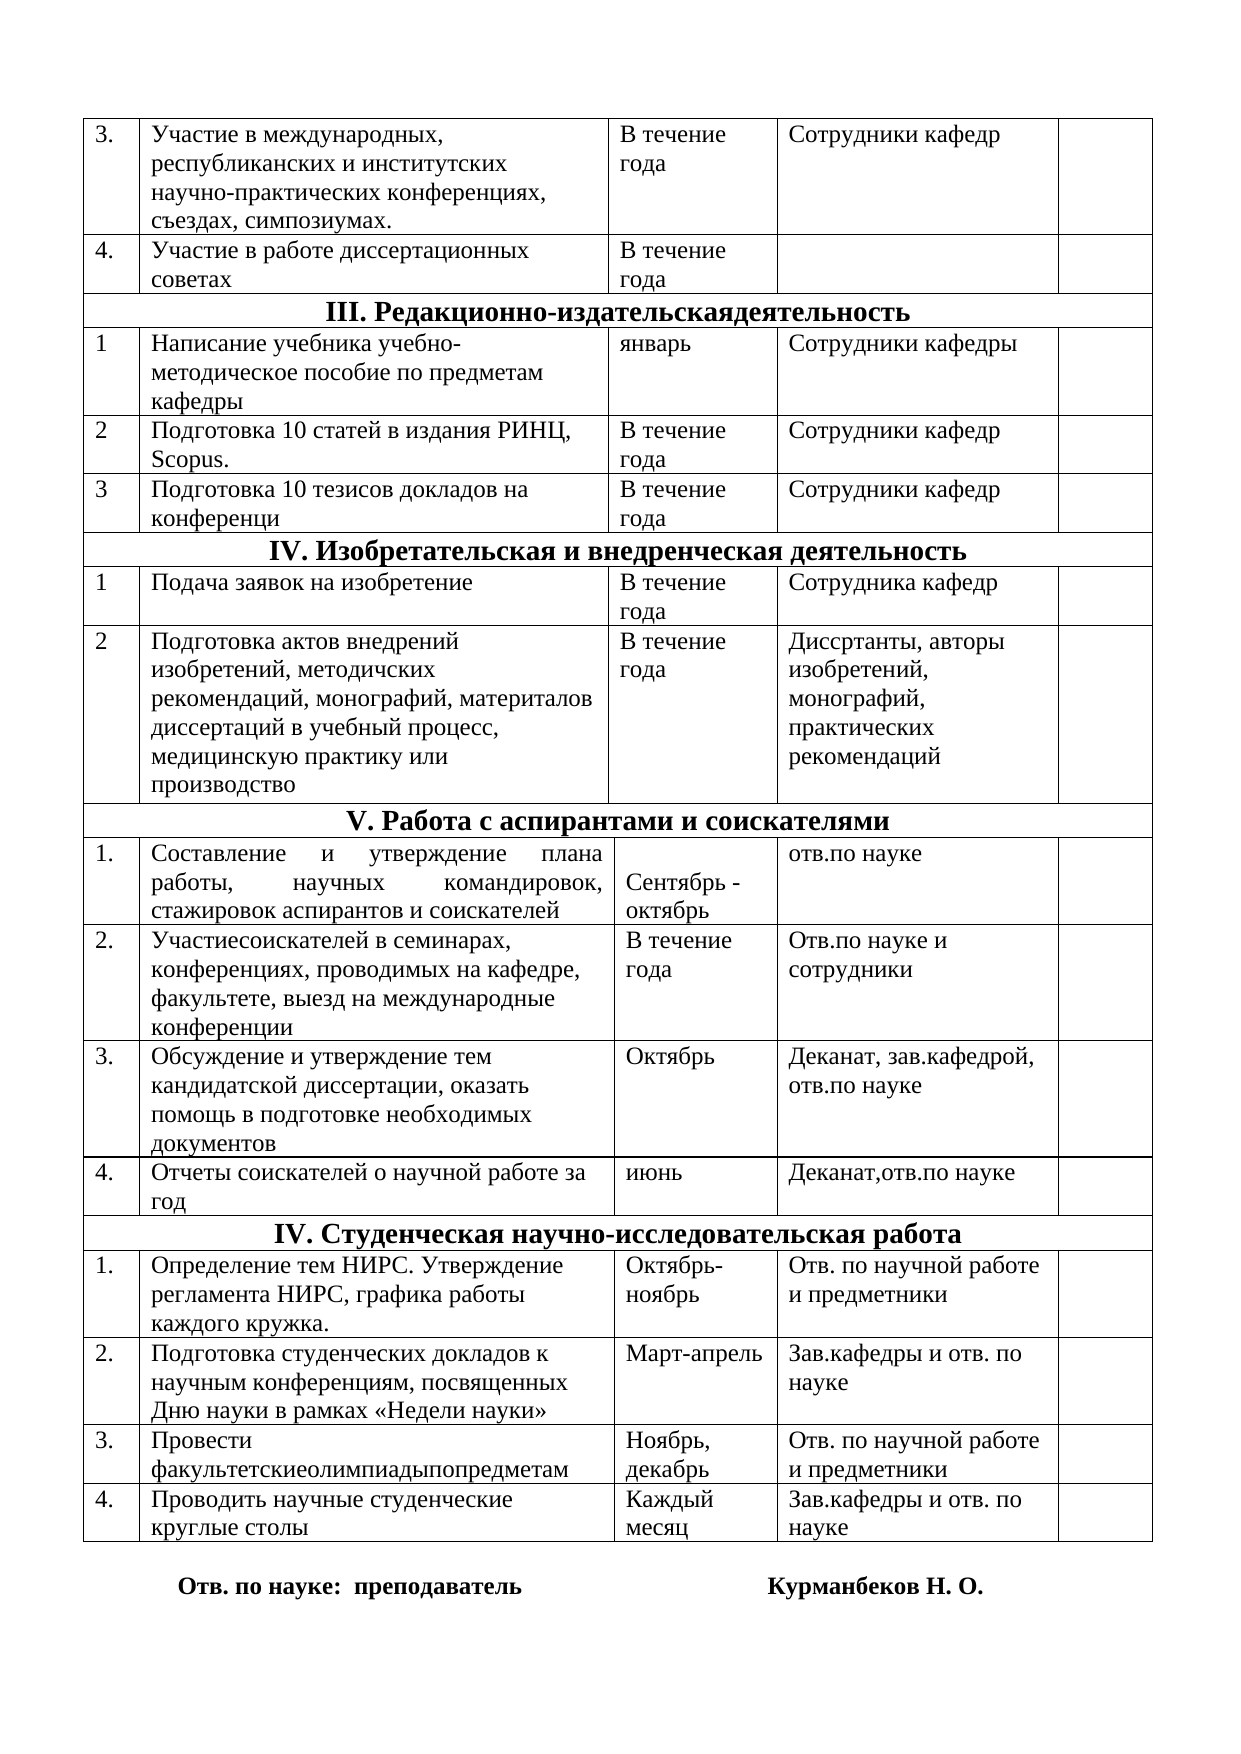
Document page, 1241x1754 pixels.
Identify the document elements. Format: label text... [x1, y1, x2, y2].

table_cell IV. Студенческая научно-исследовательская работа [84, 1216, 1152, 1249]
table_cell 4. [84, 1158, 139, 1215]
table_cell Деканат,отв.по науке [778, 1158, 1058, 1215]
table_cell В течение года [609, 567, 777, 625]
table_cell V. Работа с аспирантами и соискателями [84, 804, 1152, 837]
table_cell [1059, 1251, 1152, 1337]
table_cell Сотрудника кафедр [778, 567, 1058, 625]
table_cell [1059, 838, 1152, 924]
table_cell 1. [84, 838, 139, 924]
table_cell 2 [84, 626, 139, 802]
table_cell Март-апрель [615, 1338, 777, 1424]
table_cell [1059, 328, 1152, 414]
table_cell Ноябрь, декабрь [615, 1425, 777, 1483]
table_cell отв.по науке [778, 838, 1058, 924]
table_cell 2 [84, 416, 139, 473]
table_cell Составление и утверждение плана работы, научных командировок, стажировок аспирантов и соискателей [140, 838, 614, 924]
table_cell [1059, 1484, 1152, 1541]
table_cell [778, 235, 1058, 293]
table_cell Каждый месяц [615, 1484, 777, 1541]
table_cell Деканат, зав.кафедрой, отв.по науке [778, 1041, 1058, 1156]
table_cell 4. [84, 235, 139, 293]
table_cell 3 [84, 474, 139, 532]
text Отв. по науке: преподаватель Курманбеков Н. О. [177, 1571, 1152, 1600]
table_cell [1059, 416, 1152, 473]
table_cell Участие в работе диссертационных советах [140, 235, 608, 293]
table_cell [1059, 1158, 1152, 1215]
table_cell III. Редакционно-издательскаядеятельность [84, 294, 1152, 327]
table_cell июнь [615, 1158, 777, 1215]
table_cell [1059, 567, 1152, 625]
table_cell [1059, 1425, 1152, 1483]
table_cell Участиесоискателей в семинарах, конференциях, проводимых на кафедре, факультете, выезд на международные конференции [140, 925, 614, 1040]
table_cell [1059, 1041, 1152, 1156]
table_cell [1059, 925, 1152, 1040]
table_cell Подача заявок на изобретение [140, 567, 608, 625]
table_cell Октябрь-ноябрь [615, 1251, 777, 1337]
table_cell январь [609, 328, 777, 414]
table_cell В течение года [609, 474, 777, 532]
table_cell Сотрудники кафедр [778, 416, 1058, 473]
table_cell Подготовка студенческих докладов к научным конференциям, посвященных Дню науки в рамках «Недели науки» [140, 1338, 614, 1424]
table_cell Отв.по науке и сотрудники [778, 925, 1058, 1040]
table_cell Сотрудники кафедры [778, 328, 1058, 414]
table_cell [1059, 119, 1152, 234]
table_cell Диссртанты, авторы изобретений, монографий, практических рекомендаций [778, 626, 1058, 802]
table_cell В течение года [609, 416, 777, 473]
table_cell Зав.кафедры и отв. по науке [778, 1484, 1058, 1541]
table_cell Подготовка актов внедрений изобретений, методичских рекомендаций, монографий, материталов диссертаций в учебный процесс, медицинскую практику или производство [140, 626, 608, 802]
table_cell 4. [84, 1484, 139, 1541]
table_cell 2. [84, 925, 139, 1040]
table_cell Участие в международных, республиканских и институтских научно-практических конференциях, съездах, симпозиумах. [140, 119, 608, 234]
table_cell В течение года [609, 235, 777, 293]
table_cell В течение года [615, 925, 777, 1040]
table_cell Отв. по научной работе и предметники [778, 1251, 1058, 1337]
table_cell Определение тем НИРС. Утверждение регламента НИРС, графика работы каждого кружка. [140, 1251, 614, 1337]
table_cell [1059, 626, 1152, 802]
table_cell Подготовка 10 статей в издания РИНЦ, Scopus. [140, 416, 608, 473]
table_cell Сотрудники кафедр [778, 119, 1058, 234]
table_cell Обсуждение и утверждение тем кандидатской диссертации, оказать помощь в подготовке необходимых документов [140, 1041, 614, 1156]
table_cell [1059, 474, 1152, 532]
table_cell В течение года [609, 119, 777, 234]
table_cell [1059, 1338, 1152, 1424]
table_cell Провести факультетскиеолимпиадыпопредметам [140, 1425, 614, 1483]
table_cell Октябрь [615, 1041, 777, 1156]
table_cell Проводить научные студенческие круглые столы [140, 1484, 614, 1541]
table_cell 3. [84, 1425, 139, 1483]
table_cell 3. [84, 119, 139, 234]
table_cell 1 [84, 328, 139, 414]
table_cell 1. [84, 1251, 139, 1337]
table_cell Подготовка 10 тезисов докладов на конференци [140, 474, 608, 532]
table_cell 1 [84, 567, 139, 625]
table_cell Сентябрь - октябрь [615, 838, 777, 924]
table_cell 2. [84, 1338, 139, 1424]
table_cell Отчеты соискателей о научной работе за год [140, 1158, 614, 1215]
table_cell [1059, 235, 1152, 293]
table_cell Зав.кафедры и отв. по науке [778, 1338, 1058, 1424]
table_cell Написание учебника учебно-методическое пособие по предметам кафедры [140, 328, 608, 414]
table_cell Сотрудники кафедр [778, 474, 1058, 532]
table_cell Отв. по научной работе и предметники [778, 1425, 1058, 1483]
table_cell В течение года [609, 626, 777, 802]
table_cell 3. [84, 1041, 139, 1156]
table_cell IV. Изобретательская и внедренческая деятельность [84, 533, 1152, 566]
